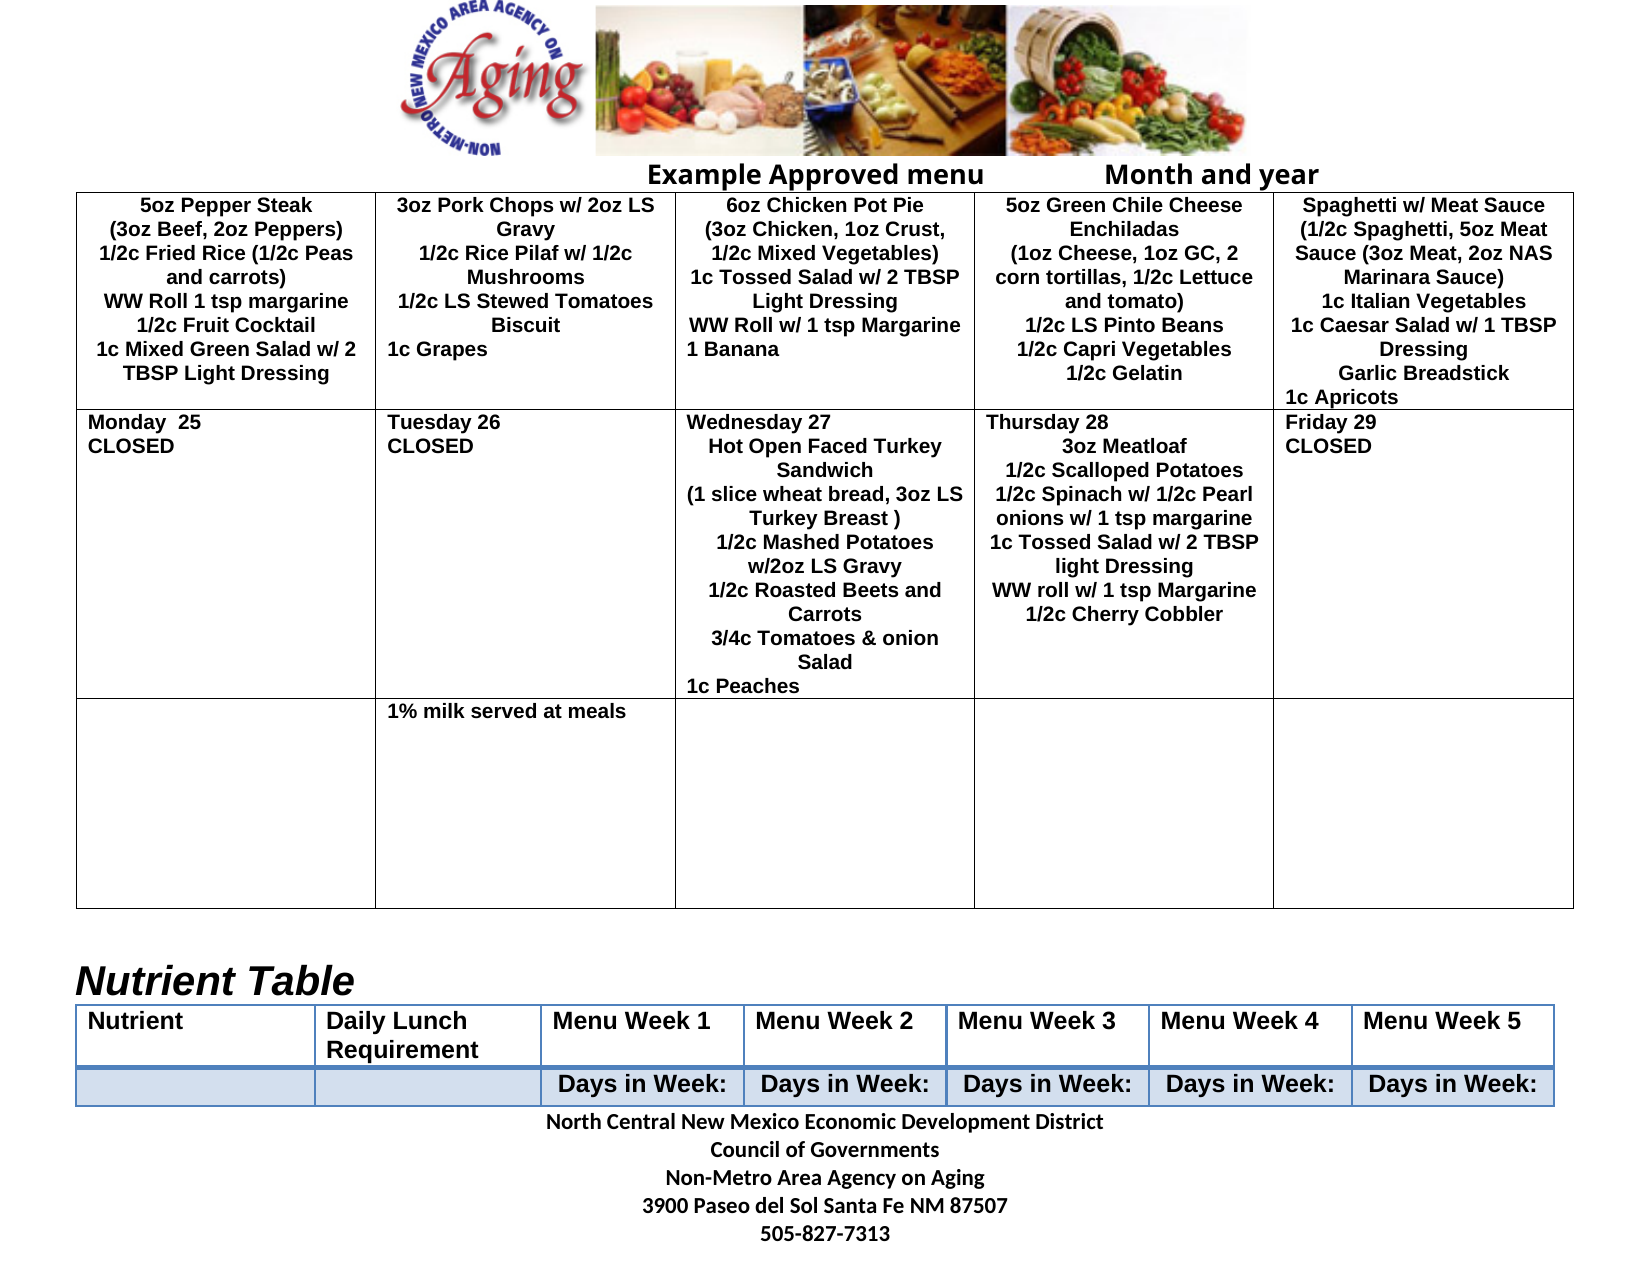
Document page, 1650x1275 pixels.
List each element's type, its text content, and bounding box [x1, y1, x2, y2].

table_cell [77, 699, 375, 907]
table_cell Thursday 28 3oz Meatloaf 1/2c Scalloped Potatoes 1/2c Spinach w/ 1/2c Pearl onions w/ 1 tsp margarine 1c Tossed Salad w/ 2 TBSP light Dressing WW roll w/ 1 tsp Margarine 1/2c Cherry Cobbler [975, 410, 1273, 697]
table_cell Days in Week: 3 [948, 1070, 1148, 1105]
table_cell Monday 25 CLOSED [77, 410, 375, 697]
table_cell Days in Week: 5 [745, 1070, 945, 1105]
picture [396, 0, 1254, 156]
table_cell Tuesday 19 3oz Pork Chops w/ 2oz LS Gravy 1/2c Rice Pilaf w/ 1/2c Mushrooms 1/2c LS Stewed Tomatoes Biscuit 1c Grapes [376, 193, 675, 409]
table_header Menu Week 2 [745, 1006, 945, 1065]
table_cell [316, 1070, 540, 1105]
table_cell [676, 699, 974, 907]
table_header Menu Week 1 [542, 1006, 743, 1065]
table_header Menu Week 5 [1353, 1006, 1553, 1065]
table_cell [1274, 699, 1573, 907]
table_cell 1% milk served at meals [376, 699, 675, 907]
table_cell [77, 1070, 314, 1105]
table_header Menu Week 4 [1150, 1006, 1351, 1065]
table_header Daily Lunch Requirement [316, 1006, 540, 1065]
table_cell Friday 29 CLOSED [1274, 410, 1573, 697]
table_cell Days in Week: 5 [1150, 1070, 1351, 1105]
text Nutrient Table [75, 956, 1575, 1004]
table_header Menu Week 3 [948, 1006, 1148, 1065]
table_cell Wednesday 27 Hot Open Faced Turkey Sandwich (1 slice wheat bread, 3oz LS Turkey Breast ) 1/2c Mashed Potatoes w/2oz LS Gravy 1/2c Roasted Beets and Carrots 3/4c Tomatoes & onion Salad 1c Peaches [676, 410, 974, 697]
table_cell [975, 699, 1273, 907]
table_header Nutrient [77, 1006, 314, 1065]
table_cell Days in Week: 1 [542, 1070, 743, 1105]
table_cell Days in Week: 2 [1353, 1070, 1553, 1105]
table_cell Tuesday 26 CLOSED [376, 410, 675, 697]
